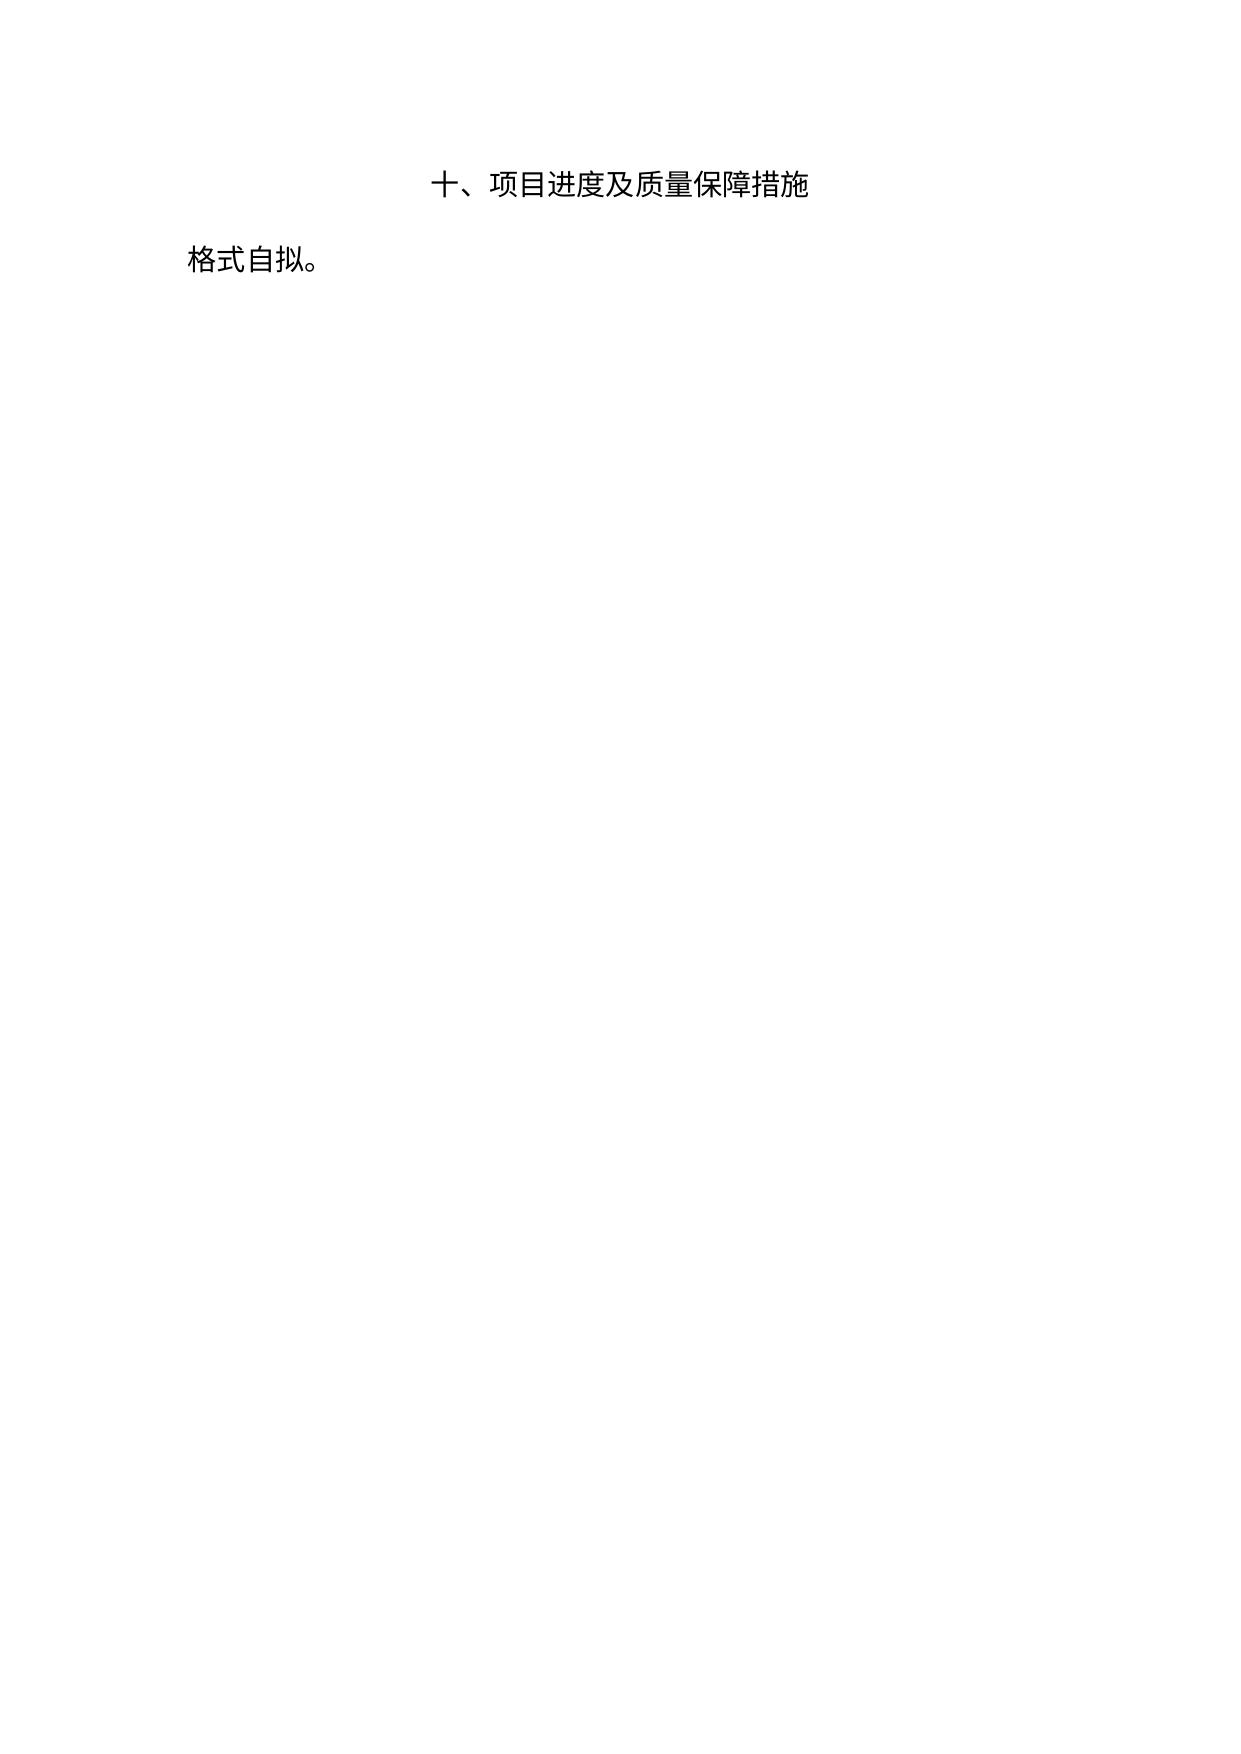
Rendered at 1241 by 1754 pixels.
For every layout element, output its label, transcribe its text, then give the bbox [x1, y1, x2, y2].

text 十、项目进度及质量保障措施 [187, 162, 1053, 204]
text 格式自拟。 [187, 225, 1053, 290]
